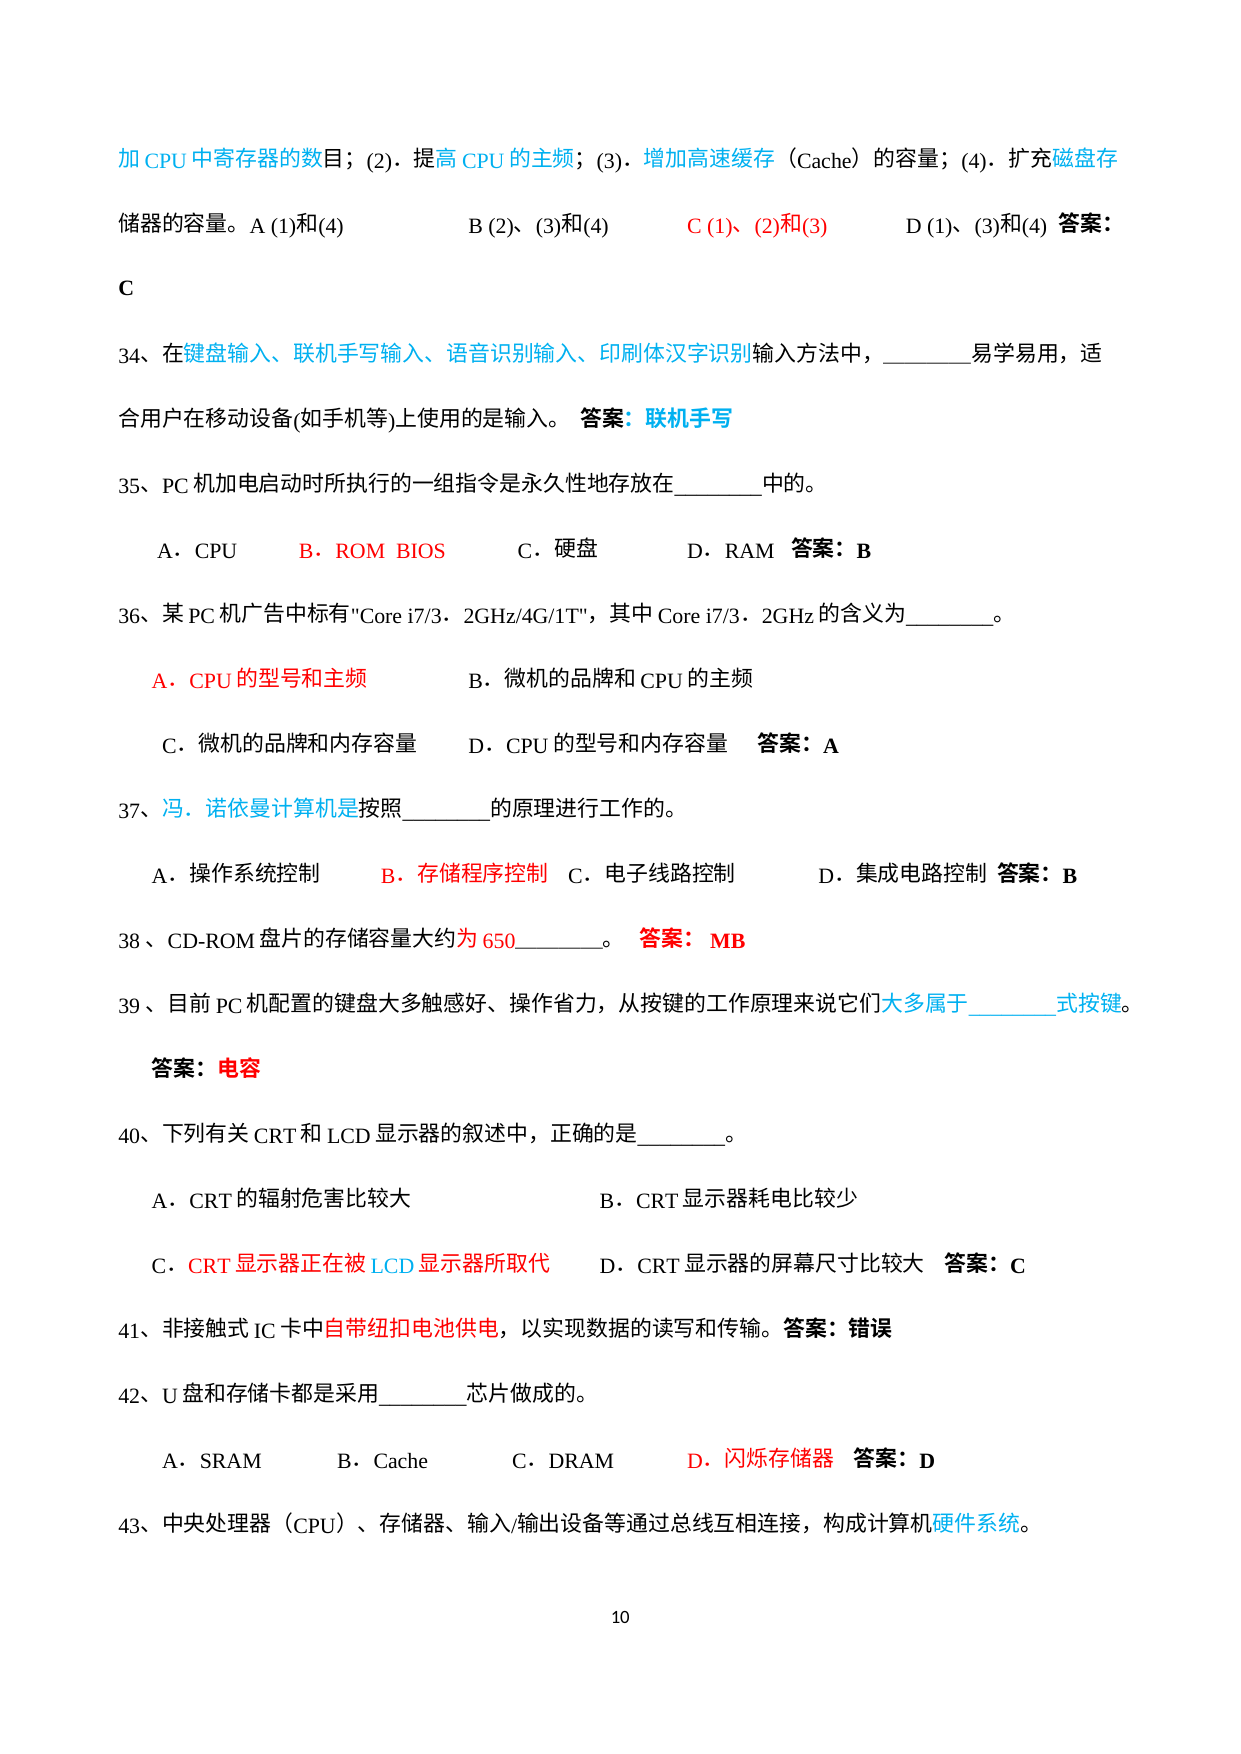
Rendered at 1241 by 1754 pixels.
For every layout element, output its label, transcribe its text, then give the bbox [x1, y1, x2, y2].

text 36、某PC机广告中标有"Core i7/3．2GHz/4G/1T"，其中Core i7/3．2GHz的含义为________。 [118, 585, 1122, 650]
text 39 、目前PC机配置的键盘大多触感好、操作省力，从按键的工作原理来说它们大多属于________式按键。 [118, 975, 1122, 1040]
text 37、冯．诺依曼计算机是按照________的原理进行工作的。 [118, 780, 1122, 845]
picture [437, 158, 452, 168]
text 34、在键盘输入、联机手写输入、语音识别输入、印刷体汉字识别输入方法中，＿＿＿＿易学易用，适合用户在移动设备(如手机等)上使用的是输入。 答案：联机手写 [118, 325, 1122, 455]
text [118, 130, 1122, 325]
picture [182, 154, 186, 164]
text 40、下列有关CRT和LCD显示器的叙述中，正确的是________。 [118, 1105, 1122, 1170]
text 42、U盘和存储卡都是采用________芯片做成的。 [118, 1365, 1122, 1430]
text A．CRT的辐射危害比较大 B．CRT显示器耗电比较少 [118, 1170, 1122, 1235]
text A．CPU B．ROM BIOS C．硬盘 D．RAM 答案：B [118, 520, 1122, 585]
picture [689, 158, 704, 168]
text C．微机的品牌和内存容量 D．CPU的型号和内存容量 答案：A [118, 715, 1122, 780]
text 38 、CD-ROM盘片的存储容量大约为650＿＿＿＿。 答案： MB [118, 910, 1122, 975]
text C．CRT显示器正在被LCD显示器所取代 D．CRT显示器的屏幕尺寸比较大 答案：C [118, 1235, 1122, 1300]
text 35、PC机加电启动时所执行的一组指令是永久性地存放在________中的。 [118, 455, 1122, 520]
text A．SRAM B．Cache C．DRAM D．闪烁存储器 答案：D [118, 1430, 1122, 1495]
text A．CPU的型号和主频 B．微机的品牌和CPU的主频 [118, 650, 1122, 715]
text A．操作系统控制 B．存储程序控制 C．电子线路控制 D．集成电路控制 答案：B [118, 845, 1122, 910]
text 41、非接触式IC卡中自带纽扣电池供电，以实现数据的读写和传输。答案：错误 [118, 1300, 1122, 1365]
text 答案：电容 [118, 1040, 1122, 1105]
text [118, 1495, 1122, 1560]
